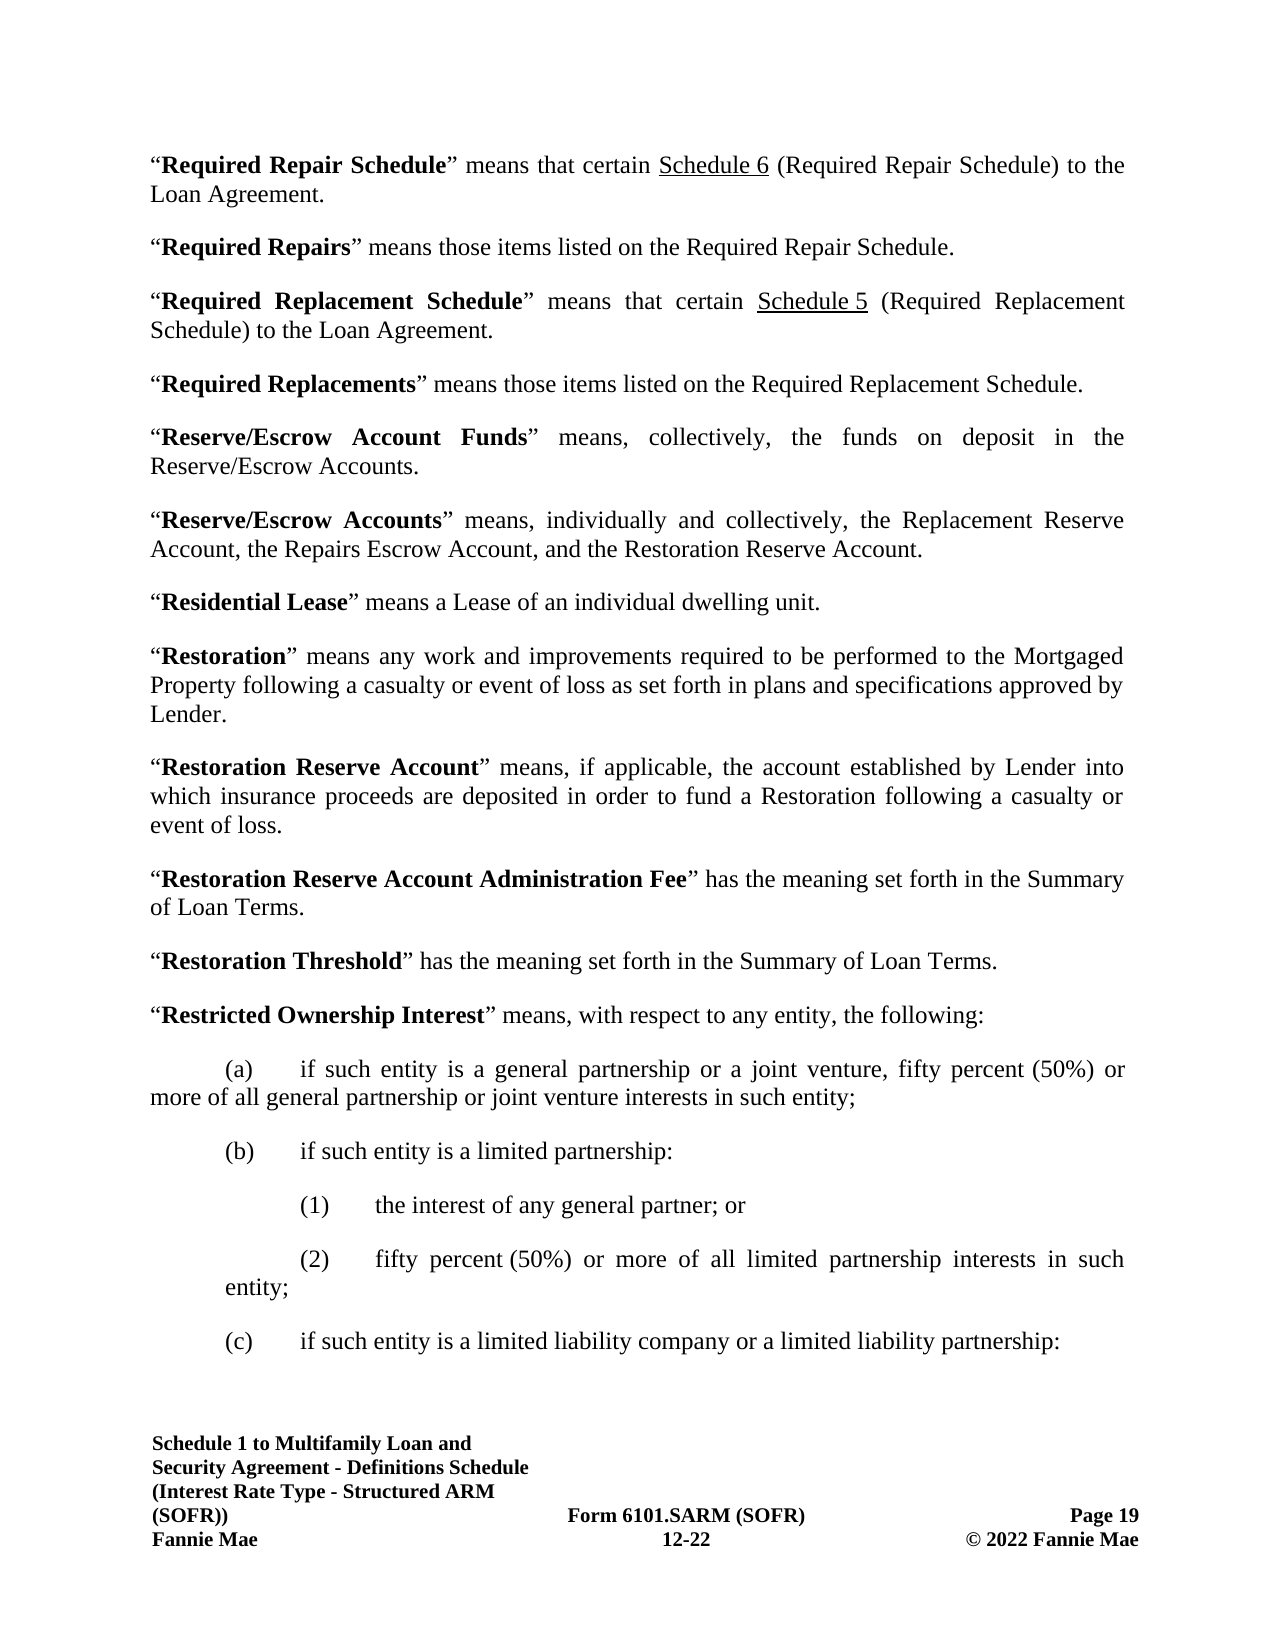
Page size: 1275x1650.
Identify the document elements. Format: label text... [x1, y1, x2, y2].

text “Required Repair Schedule” means that certain Schedule 6 (Required Repair Schedule) to the Loan Agreement. [150, 150, 1125, 207]
text “Residential Lease” means a Lease of an individual dwelling unit. [150, 587, 1125, 616]
text “Restoration” means any work and improvements required to be performed to the Mortgaged Property following a casualty or event of loss as set forth in plans and specifications approved by Lender. [150, 641, 1125, 727]
text (c) if such entity is a limited liability company or a limited liability partnership: [150, 1326, 1125, 1355]
text (a) if such entity is a general partnership or a joint venture, fifty percent (50%) or more of all general partnership or joint venture interests in such entity; [150, 1054, 1125, 1111]
text “Restoration Reserve Account” means, if applicable, the account established by Lender into which insurance proceeds are deposited in order to fund a Restoration following a casualty or event of loss. [150, 752, 1125, 839]
text (2) fifty percent (50%) or more of all limited partnership interests in such entity; [225, 1244, 1125, 1301]
text “Required Replacement Schedule” means that certain Schedule 5 (Required Replacement Schedule) to the Loan Agreement. [150, 286, 1125, 344]
text “Restoration Threshold” has the meaning set forth in the Summary of Loan Terms. [150, 946, 1125, 975]
text (b) if such entity is a limited partnership: [150, 1136, 1125, 1165]
text “Required Repairs” means those items listed on the Required Repair Schedule. [150, 232, 1125, 261]
text “Reserve/Escrow Account Funds” means, collectively, the funds on deposit in the Reserve/Escrow Accounts. [150, 422, 1125, 480]
text “Reserve/Escrow Accounts” means, individually and collectively, the Replacement Reserve Account, the Repairs Escrow Account, and the Restoration Reserve Account. [150, 505, 1125, 562]
text “Required Replacements” means those items listed on the Required Replacement Schedule. [150, 369, 1125, 397]
text “Restricted Ownership Interest” means, with respect to any entity, the following: [150, 1000, 1125, 1029]
text (1) the interest of any general partner; or [225, 1190, 1125, 1219]
text “Restoration Reserve Account Administration Fee” has the meaning set forth in the Summary of Loan Terms. [150, 864, 1125, 921]
